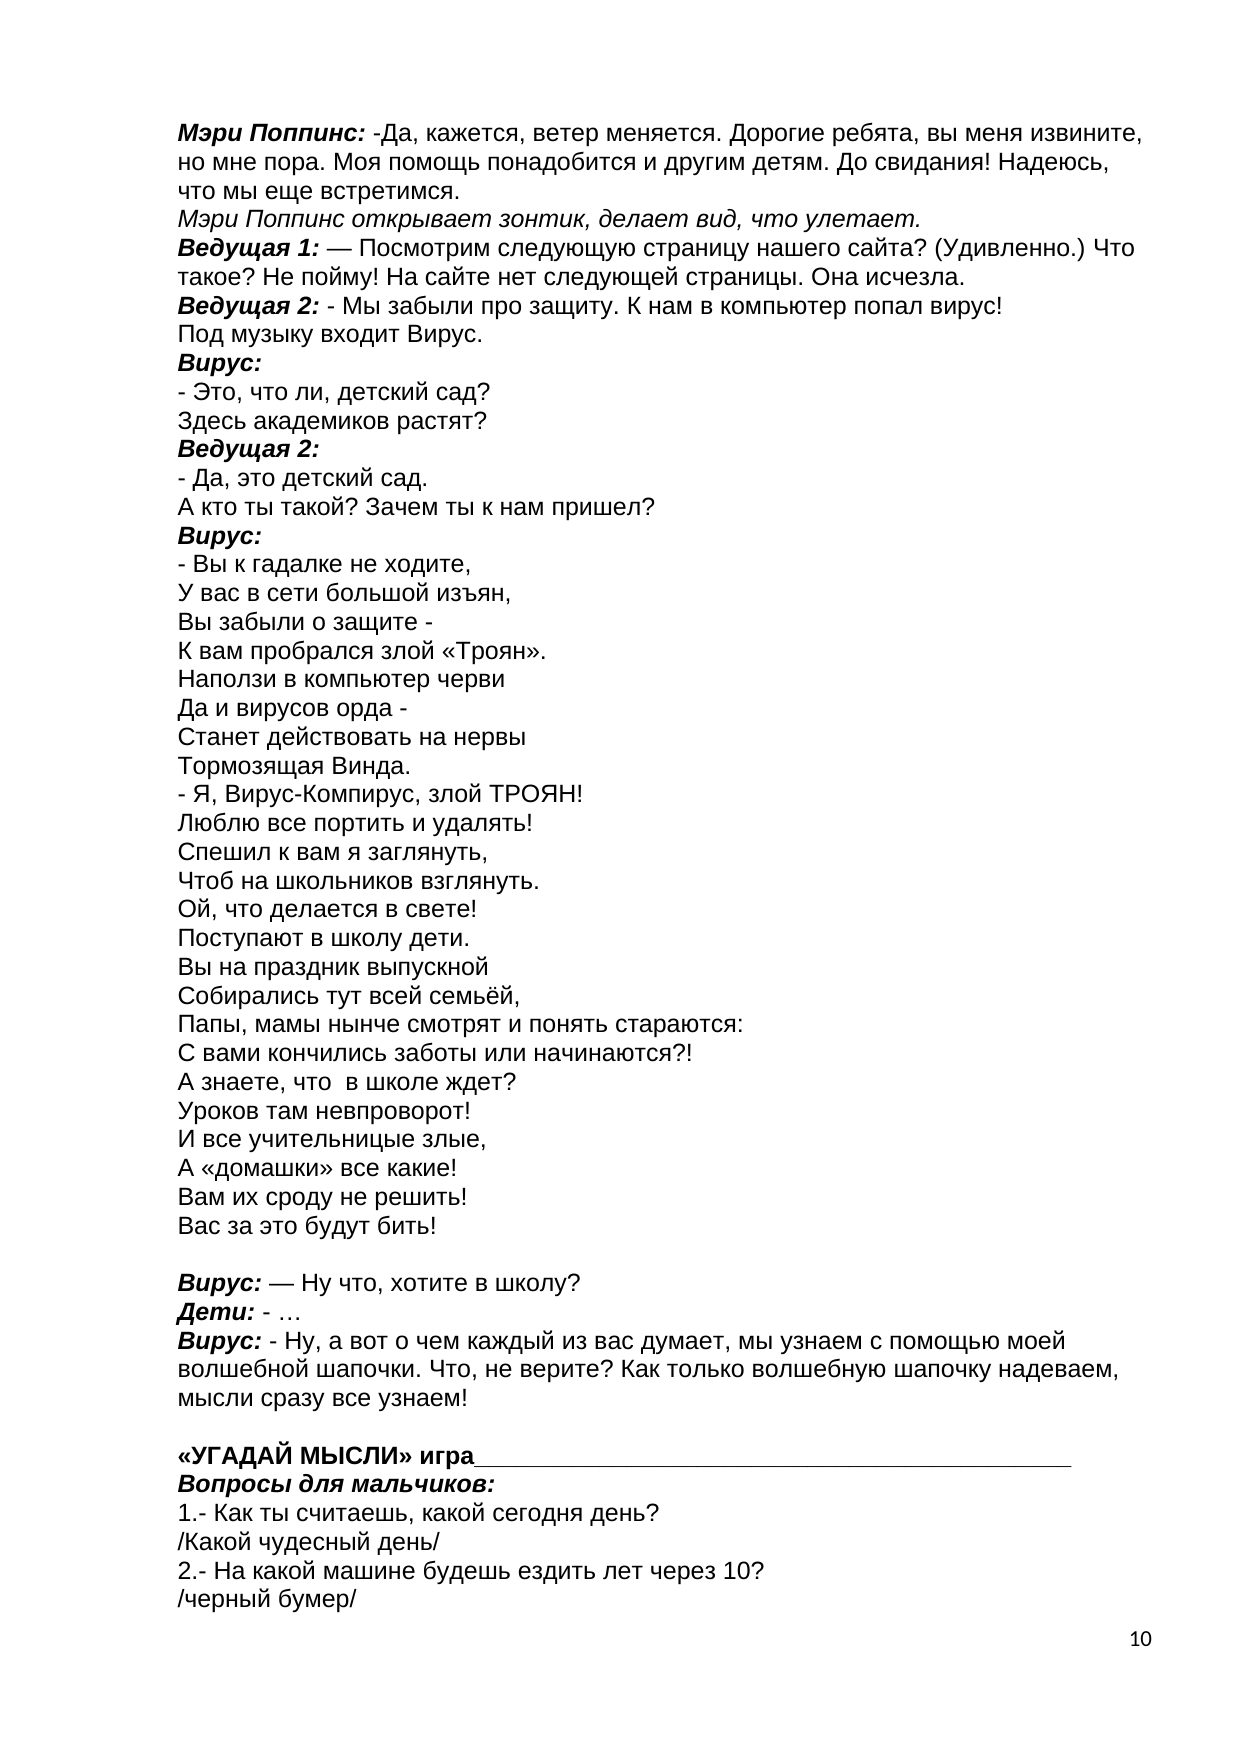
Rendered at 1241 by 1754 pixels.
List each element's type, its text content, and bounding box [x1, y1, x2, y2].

text Вирус: [177, 348, 1152, 377]
text Вам их сроду не решить! [177, 1182, 1152, 1211]
text - Это, что ли, детский сад? Здесь академиков растят? [177, 377, 1152, 434]
text Мэри Поппинс открывает зонтик, делает вид, что улетает. [177, 204, 1152, 233]
text Ведущая 2: [177, 434, 1152, 463]
text Вас за это будут бить! [177, 1211, 1152, 1239]
text А «домашки» все какие! [177, 1153, 1152, 1182]
text «УГАДАЙ МЫСЛИ» игра___________________________________________ [177, 1441, 1152, 1469]
text - Вы к гадалке не ходите, У вас в сети большой изъян, Вы забыли о защите - К вам пробрался злой «Троян». Наползи в компьютер черви Да и вирусов орда - Станет действовать на нервы Тормозящая Винда. [177, 549, 1152, 779]
text 1.- Как ты считаешь, какой сегодня день? /Какой чудесный день/ [177, 1498, 1152, 1556]
text Вирус: — Ну что, хотите в школу? [177, 1268, 1152, 1297]
text И все учительницые злые, [177, 1124, 1152, 1153]
text Уроков там невпроворот! [177, 1096, 1152, 1124]
text Мэри Поппинс: -Да, кажется, ветер меняется. Дорогие ребята, вы меня извините, но мне пора. Моя помощь понадобится и другим детям. До свидания! Надеюсь, что мы еще встретимся. [177, 118, 1152, 204]
text Дети: - … [177, 1297, 1152, 1326]
text Вирус: [177, 521, 1152, 549]
text Вопросы для мальчиков: [177, 1469, 1152, 1498]
text Вирус: - Ну, а вот о чем каждый из вас думает, мы узнаем с помощью моей волшебной шапочки. Что, не верите? Как только волшебную шапочку надеваем, мысли сразу все узнаем! [177, 1326, 1152, 1412]
text Ведущая 2: - Мы забыли про защиту. К нам в компьютер попал вирус! [177, 291, 1152, 319]
text - Да, это детский сад. А кто ты такой? Зачем ты к нам пришел? [177, 463, 1152, 521]
text 2.- На какой машине будешь ездить лет через 10? /черный бумер/ [177, 1556, 1152, 1613]
text Ведущая 1: — Посмотрим следующую страницу нашего сайта? (Удивленно.) Что такое? Не пойму! На сайте нет следующей страницы. Она исчезла. [177, 233, 1152, 291]
text - Я, Вирус-Компирус, злой ТРОЯН! Люблю все портить и удалять! Спешил к вам я заглянуть, Чтоб на школьников взглянуть. Ой, что делается в свете! Поступают в школу дети. Вы на праздник выпускной Собирались тут всей семьёй, Папы, мамы нынче смотрят и понять стараются: С вами кончились заботы или начинаются?! А знаете, что в школе ждет? [177, 779, 1152, 1096]
text Под музыку входит Вирус. [177, 319, 1152, 348]
